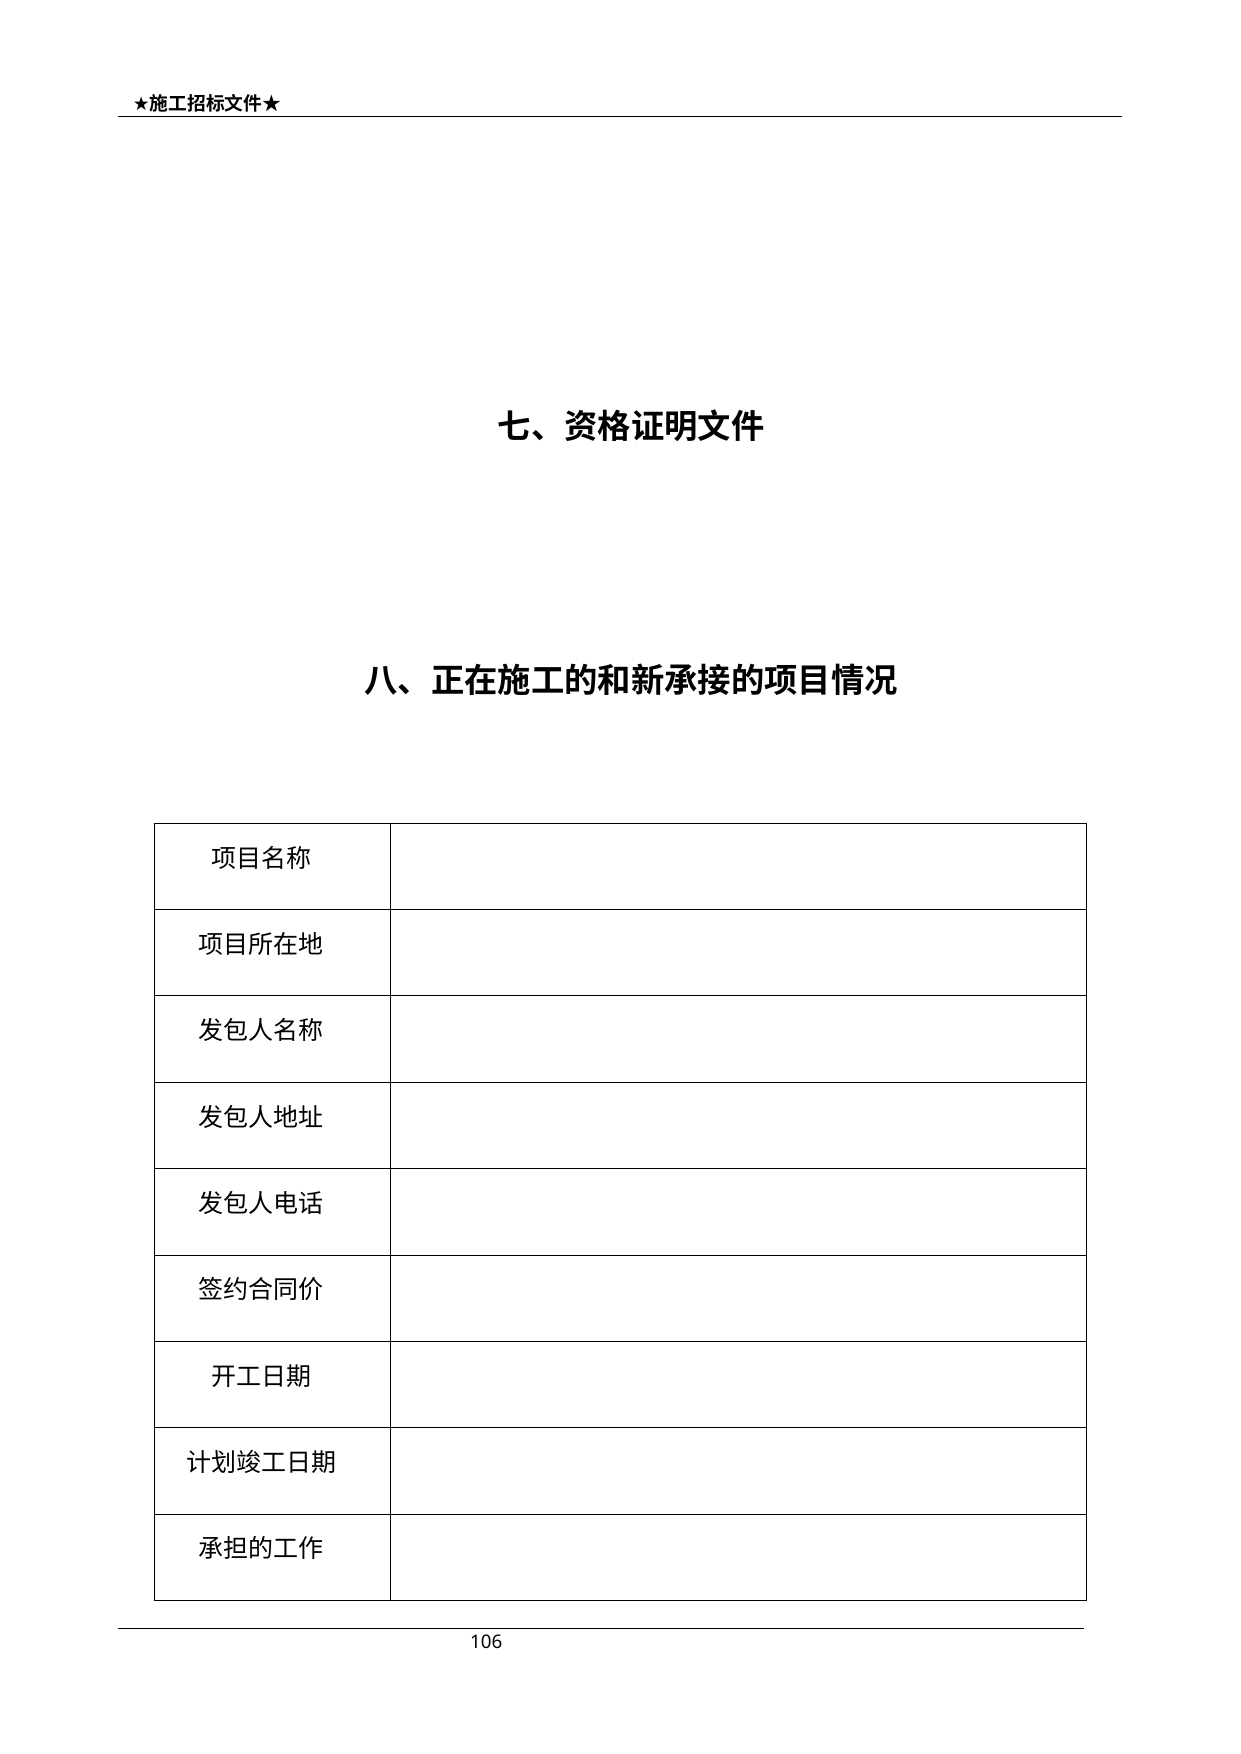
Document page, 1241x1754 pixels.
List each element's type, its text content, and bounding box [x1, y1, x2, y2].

table_cell [391, 1256, 1086, 1341]
table_cell [391, 996, 1086, 1082]
text 七、资格证明文件 [118, 392, 1100, 457]
table_cell 项目所在地 [155, 910, 390, 995]
table_cell [391, 1169, 1086, 1254]
table_cell [391, 910, 1086, 995]
table_cell 承担的工作 [155, 1515, 390, 1600]
table_header [391, 824, 1086, 909]
table_cell 发包人地址 [155, 1083, 390, 1168]
table_cell [391, 1428, 1086, 1513]
table_cell 开工日期 [155, 1342, 390, 1427]
table_header 项目名称 [155, 824, 390, 909]
table_cell 计划竣工日期 [155, 1428, 390, 1513]
table_cell 发包人名称 [155, 996, 390, 1082]
table_cell [391, 1515, 1086, 1600]
table_cell 发包人电话 [155, 1169, 390, 1254]
table_cell 签约合同价 [155, 1256, 390, 1341]
table_cell [391, 1342, 1086, 1427]
text 八、正在施工的和新承接的项目情况 [118, 646, 1100, 711]
table_cell [391, 1083, 1086, 1168]
